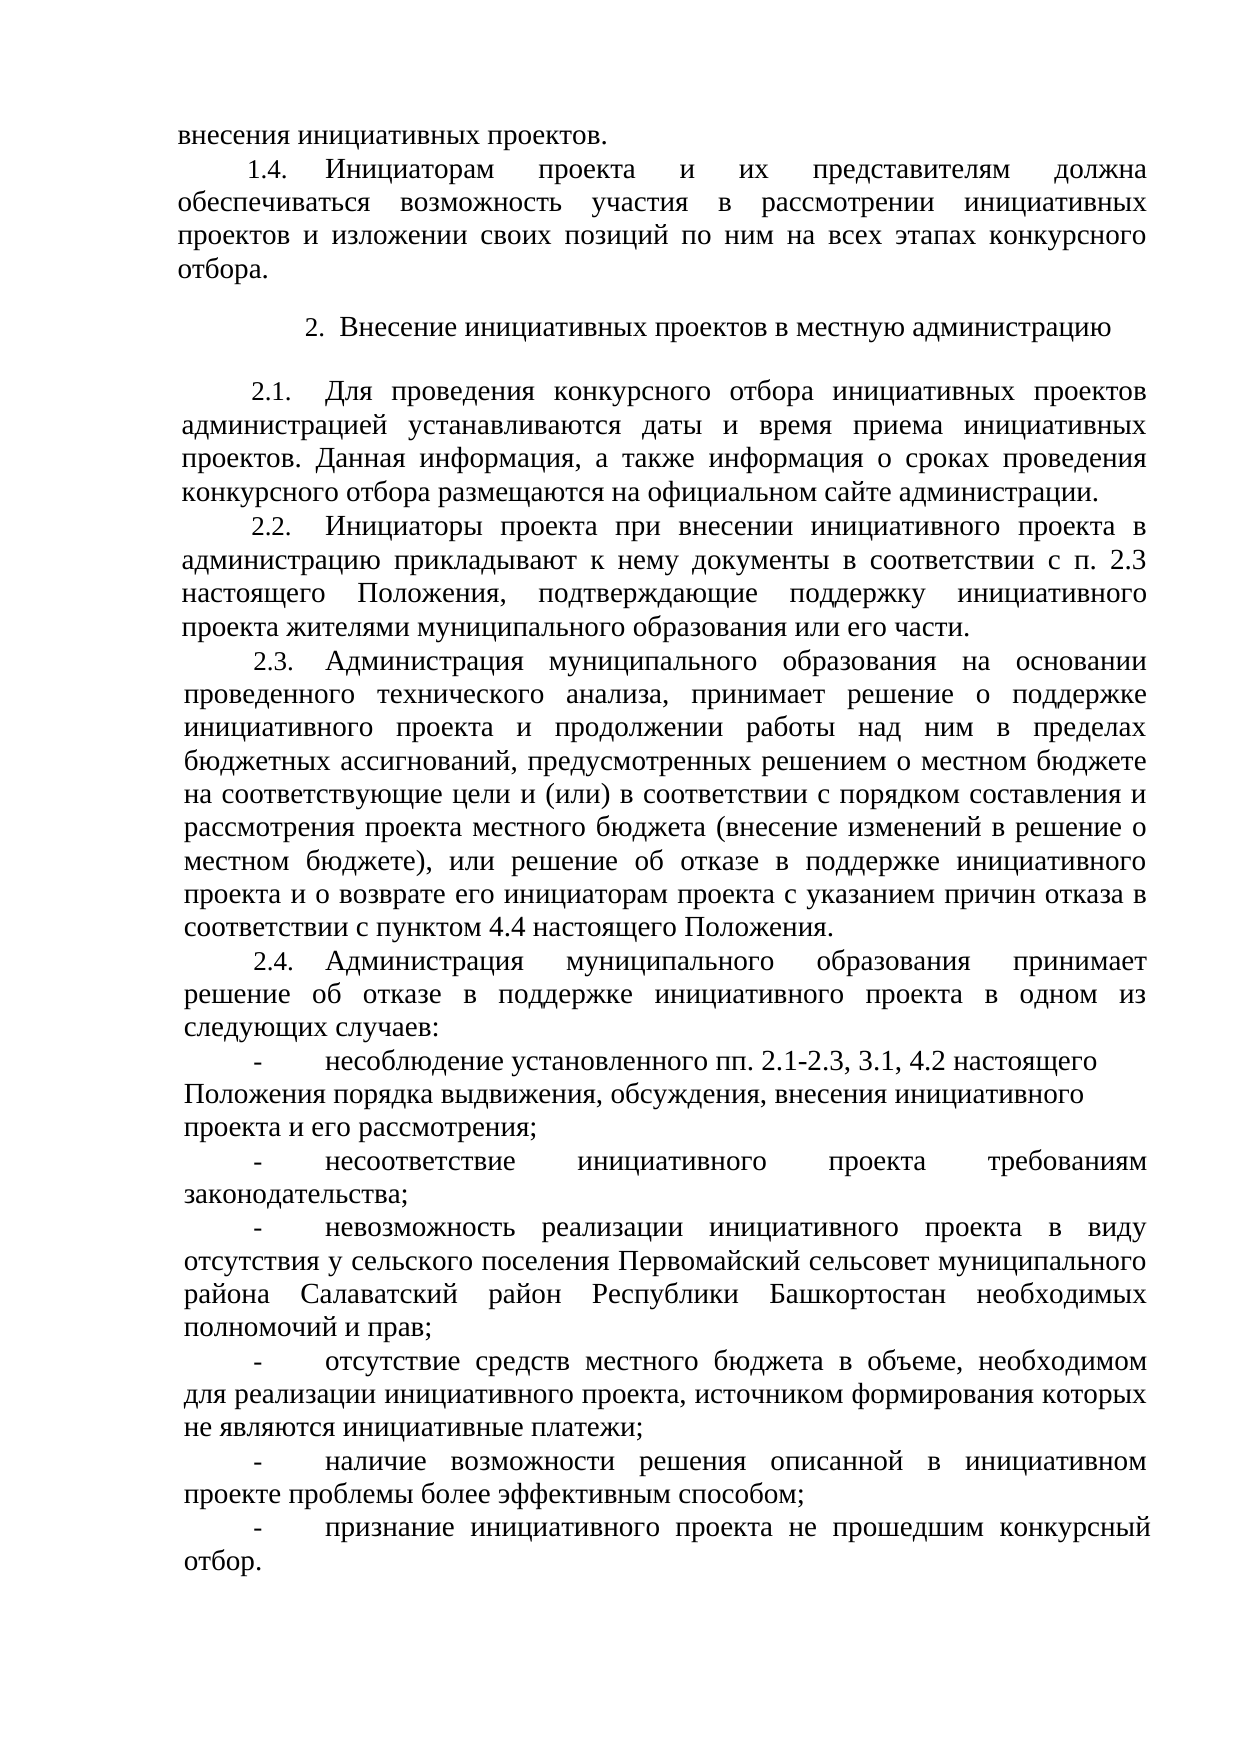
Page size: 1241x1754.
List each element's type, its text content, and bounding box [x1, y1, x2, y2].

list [177, 118, 1147, 151]
list невозможность реализации инициативного проекта в виду отсутствия у сельского поселения Первомайский сельсовет муниципального района Салаватский район Республики Башкортостан необходимых полномочий и прав; [183, 1210, 1147, 1343]
list отсутствие средств местного бюджета в объеме, необходимом для реализации инициативного проекта, источником формирования которых не являются инициативные платежи; [183, 1343, 1147, 1443]
list Администрация муниципального образования принимает решение об отказе в поддержке инициативного проекта в одном из следующих случаев: [183, 943, 1147, 1043]
list признание инициативного проекта не прошедшим конкурсный отбор. [183, 1510, 1152, 1577]
list Для проведения конкурсного отбора инициативных проектов администрацией устанавливаются даты и время приема инициативных проектов. Данная информация, а также информация о сроках проведения конкурсного отбора размещаются на официальном сайте администрации. [181, 373, 1147, 508]
list наличие возможности решения описанной в инициативном проекте проблемы более эффективным способом; [183, 1443, 1147, 1510]
list Инициаторам проекта и их представителям должна обеспечиваться возможность участия в рассмотрении инициативных проектов и изложении своих позиций по ним на всех этапах конкурсного отбора. [177, 151, 1147, 285]
list Инициаторы проекта при внесении инициативного проекта в администрацию прикладывают к нему документы в соответствии с п. 2.3 настоящего Положения, подтверждающие поддержку инициативного проекта жителями муниципального образования или его части. [181, 508, 1147, 643]
list Внесение инициативных проектов в местную администрацию [265, 315, 1152, 342]
list несоответствие инициативного проекта требованиям законодательства; [183, 1143, 1147, 1210]
list Администрация муниципального образования на основании проведенного технического анализа, принимает решение о поддержке инициативного проекта и продолжении работы над ним в пределах бюджетных ассигнований, предусмотренных решением о местном бюджете на соответствующие цели и (или) в соответствии с порядком составления и рассмотрения проекта местного бюджета (внесение изменений в решение о местном бюджете), или решение об отказе в поддержке инициативного проекта и о возврате его инициаторам проекта с указанием причин отказа в соответствии с пунктом 4.4 настоящего Положения. [183, 643, 1147, 943]
list несоблюдение установленного пп. 2.1-2.3, 3.1, 4.2 настоящего Положения порядка выдвижения, обсуждения, внесения инициативного проекта и его рассмотрения; [183, 1043, 1147, 1143]
